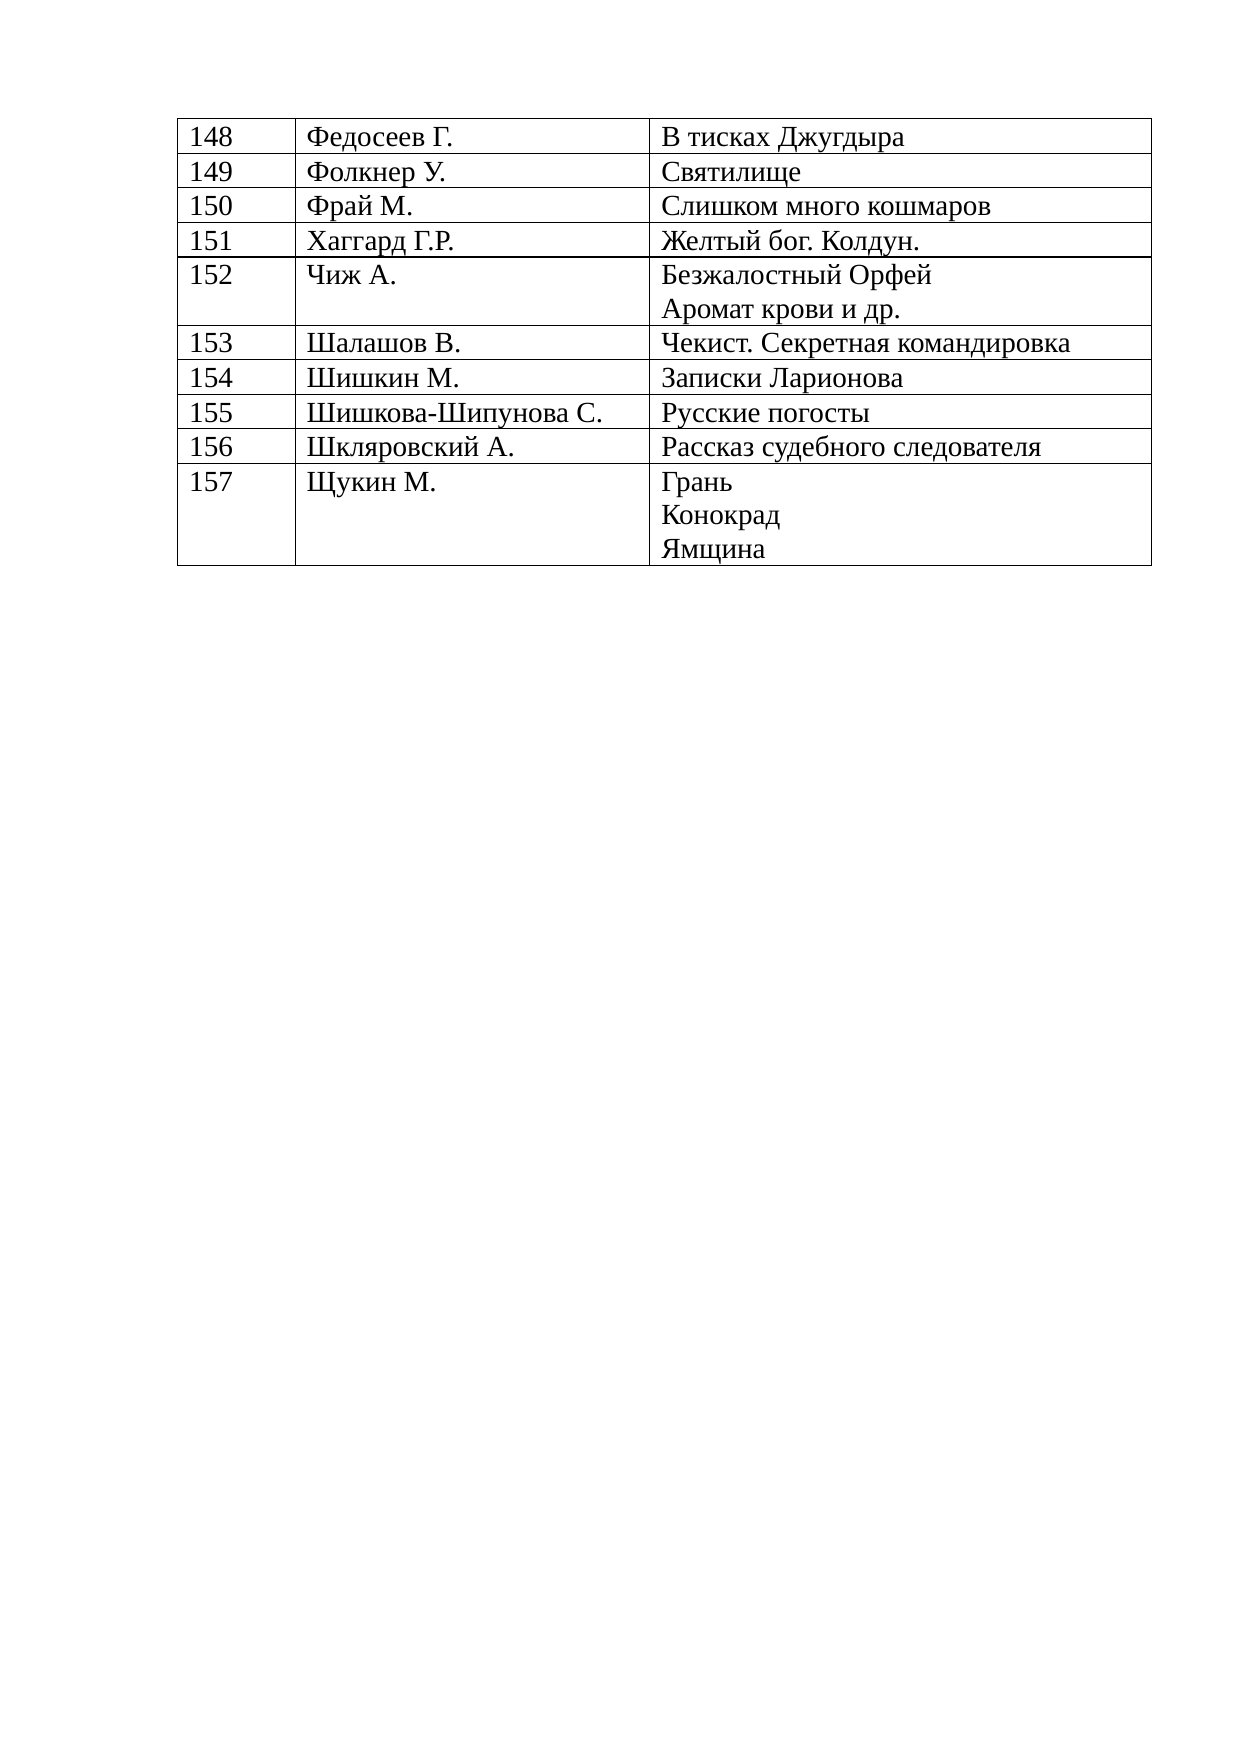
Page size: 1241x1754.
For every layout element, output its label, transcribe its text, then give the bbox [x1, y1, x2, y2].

table_cell 148 [178, 119, 295, 153]
table_cell В тисках Джугдыра [650, 119, 1151, 153]
table_cell Слишком много кошмаров [650, 188, 1151, 222]
table_cell 156 [178, 429, 295, 463]
table_cell 153 [178, 326, 295, 359]
table_cell 155 [178, 395, 295, 428]
table_cell 149 [178, 154, 295, 187]
table_cell Безжалостный Орфей Аромат крови и др. [650, 258, 1151, 324]
table_cell Шишкин М. [296, 360, 649, 394]
table_cell Шкляровский А. [296, 429, 649, 463]
table_cell Фрай М. [296, 188, 649, 222]
table_cell Записки Ларионова [650, 360, 1151, 394]
table_cell Чекист. Секретная командировка [650, 326, 1151, 359]
table_cell Грань Конокрад Ямщина [650, 464, 1151, 564]
table_cell Щукин М. [296, 464, 649, 564]
table_cell Желтый бог. Колдун. [650, 223, 1151, 256]
table_cell Хаггард Г.Р. [296, 223, 649, 256]
table_cell 151 [178, 223, 295, 256]
table_cell Русские погосты [650, 395, 1151, 428]
table_cell Федосеев Г. [296, 119, 649, 153]
table_cell Шишкова-Шипунова С. [296, 395, 649, 428]
table_cell Рассказ судебного следователя [650, 429, 1151, 463]
table_cell Чиж А. [296, 258, 649, 324]
table_cell 157 [178, 464, 295, 564]
table_cell Шалашов В. [296, 326, 649, 359]
table_cell Святилище [650, 154, 1151, 187]
table_cell 150 [178, 188, 295, 222]
table_cell Фолкнер У. [296, 154, 649, 187]
table_cell 152 [178, 258, 295, 324]
table_cell 154 [178, 360, 295, 394]
